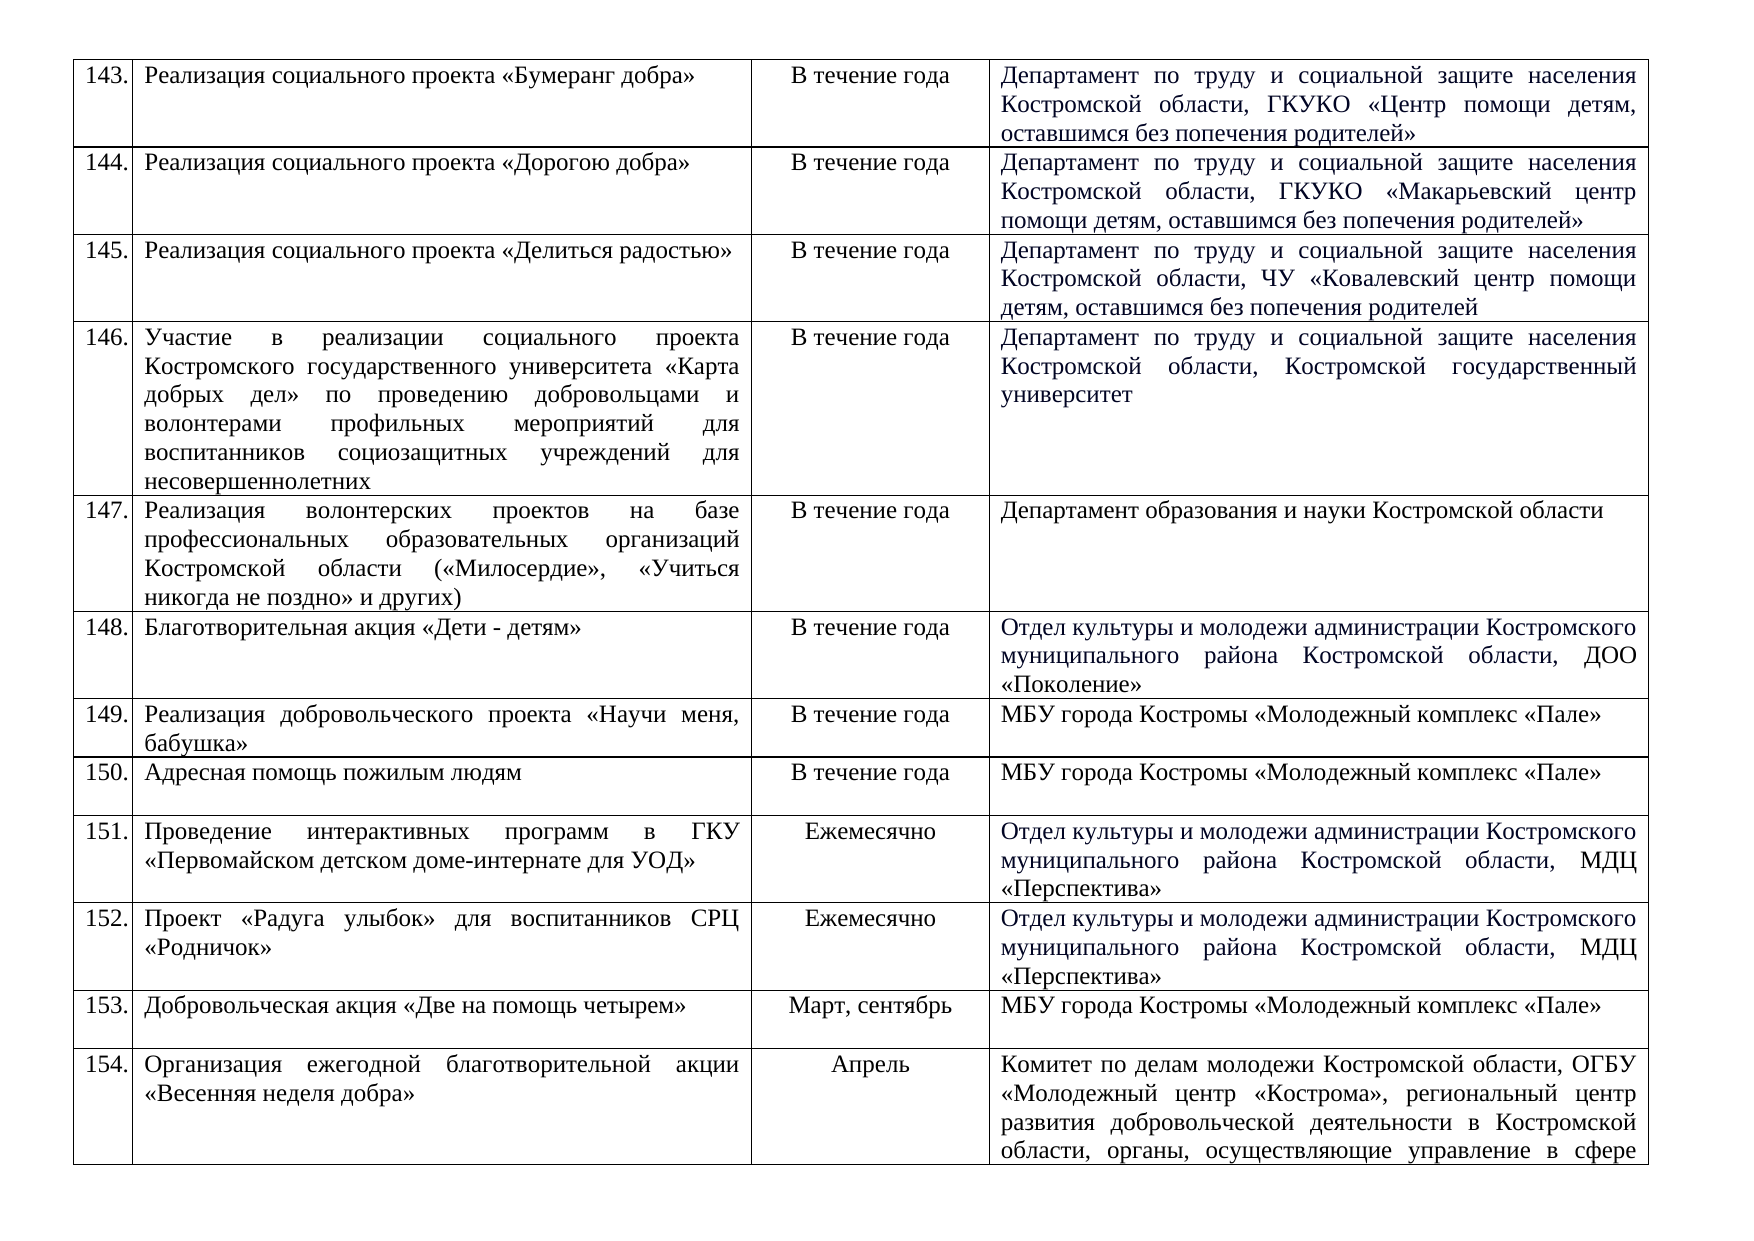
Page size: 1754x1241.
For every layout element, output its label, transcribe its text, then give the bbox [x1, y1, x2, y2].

table_cell [74, 699, 132, 756]
table_cell Отдел культуры и молодежи администрации Костромского муниципального района Костромской области, МДЦ «Перспектива» [990, 816, 1648, 902]
table_cell [74, 322, 132, 494]
table_cell [74, 758, 132, 815]
table_cell Отдел культуры и молодежи администрации Костромского муниципального района Костромской области, МДЦ «Перспектива» [990, 903, 1648, 989]
table_cell Реализация социального проекта «Бумеранг добра» [133, 60, 751, 146]
table_cell Ежемесячно [752, 903, 989, 989]
table_cell Департамент образования и науки Костромской области [990, 496, 1648, 611]
table_cell В течение года [752, 60, 989, 146]
table_cell [74, 235, 132, 321]
table_cell Проект «Радуга улыбок» для воспитанников СРЦ «Родничок» [133, 903, 751, 989]
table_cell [990, 1049, 1648, 1164]
table_cell Реализация волонтерских проектов на базе профессиональных образовательных организаций Костромской области («Милосердие», «Учиться никогда не поздно» и других) [133, 496, 751, 611]
table_cell Реализация социального проекта «Делиться радостью» [133, 235, 751, 321]
table_cell [74, 612, 132, 698]
table_cell Департамент по труду и социальной защите населения Костромской области, Костромской государственный университет [990, 322, 1648, 494]
table_cell В течение года [752, 235, 989, 321]
table_cell В течение года [752, 612, 989, 698]
table_cell В течение года [752, 758, 989, 815]
table_cell [74, 991, 132, 1048]
table_cell Благотворительная акция «Дети - детям» [133, 612, 751, 698]
table_cell [74, 1049, 132, 1164]
table_cell Март, сентябрь [752, 991, 989, 1048]
table_cell МБУ города Костромы «Молодежный комплекс «Пале» [990, 699, 1648, 756]
table_cell Реализация социального проекта «Дорогою добра» [133, 148, 751, 234]
table_cell Отдел культуры и молодежи администрации Костромского муниципального района Костромской области, ДОО «Поколение» [990, 612, 1648, 698]
table_cell Проведение интерактивных программ в ГКУ «Первомайском детском доме-интернате для УОД» [133, 816, 751, 902]
table_cell МБУ города Костромы «Молодежный комплекс «Пале» [990, 991, 1648, 1048]
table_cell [133, 1049, 751, 1164]
table_cell [74, 816, 132, 902]
table_cell Реализация добровольческого проекта «Научи меня, бабушка» [133, 699, 751, 756]
table_cell [74, 60, 132, 146]
table_cell В течение года [752, 148, 989, 234]
table_cell В течение года [752, 699, 989, 756]
table_cell МБУ города Костромы «Молодежный комплекс «Пале» [990, 758, 1648, 815]
table_cell Департамент по труду и социальной защите населения Костромской области, ЧУ «Ковалевский центр помощи детям, оставшимся без попечения родителей [990, 235, 1648, 321]
table_cell Адресная помощь пожилым людям [133, 758, 751, 815]
table_cell [74, 903, 132, 989]
table_cell В течение года [752, 322, 989, 494]
table_cell [74, 496, 132, 611]
table_cell Апрель [752, 1049, 989, 1164]
table_cell Ежемесячно [752, 816, 989, 902]
table_cell [74, 148, 132, 234]
table_cell Департамент по труду и социальной защите населения Костромской области, ГКУКО «Центр помощи детям, оставшимся без попечения родителей» [990, 60, 1648, 146]
table_cell Добровольческая акция «Две на помощь четырем» [133, 991, 751, 1048]
table_cell Участие в реализации социального проекта Костромского государственного университета «Карта добрых дел» по проведению добровольцами и волонтерами профильных мероприятий для воспитанников социозащитных учреждений для несовершеннолетних [133, 322, 751, 494]
table_cell Департамент по труду и социальной защите населения Костромской области, ГКУКО «Макарьевский центр помощи детям, оставшимся без попечения родителей» [990, 148, 1648, 234]
table_cell В течение года [752, 496, 989, 611]
